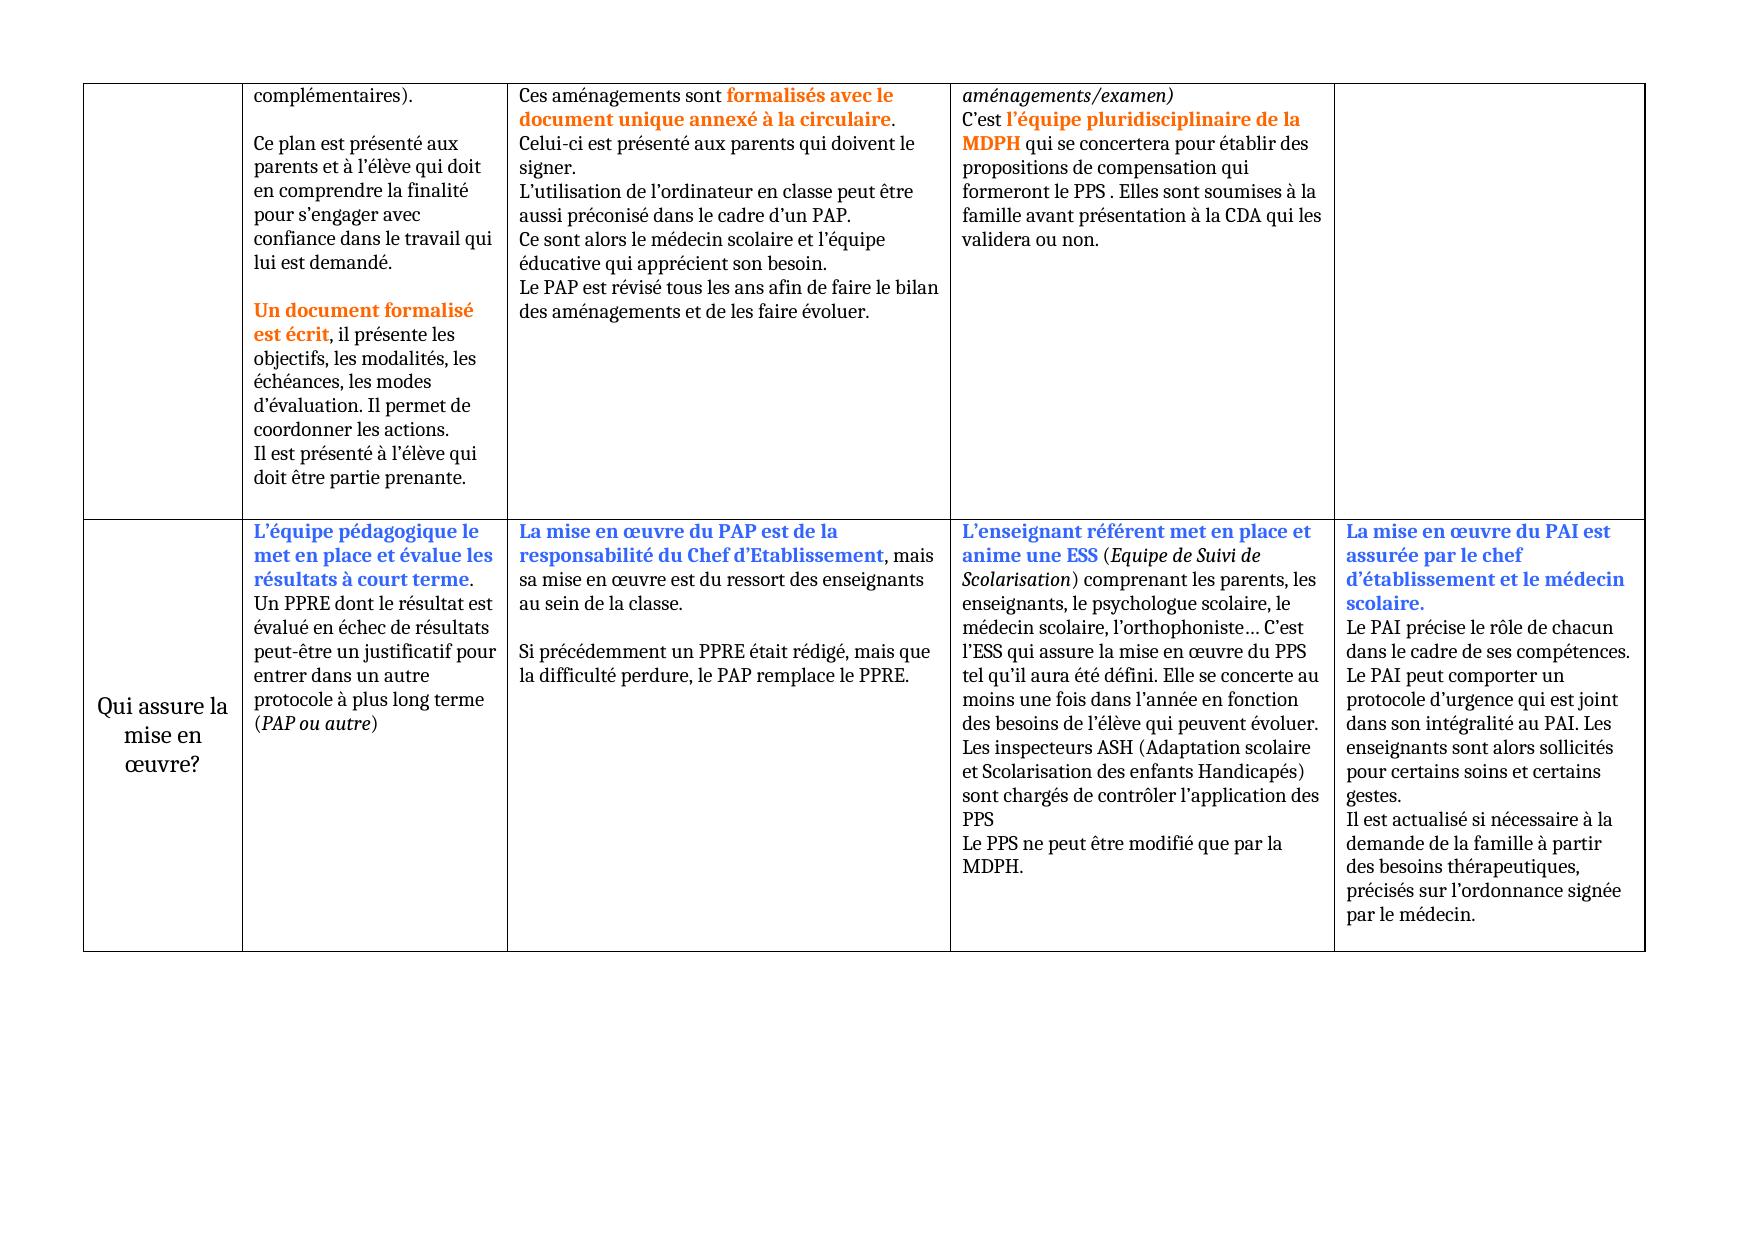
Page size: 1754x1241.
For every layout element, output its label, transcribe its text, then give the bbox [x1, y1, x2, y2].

table_cell La mise en œuvre du PAI est assurée par le chef d’établissement et le médecin scolaire. Le PAI précise le rôle de chacun dans le cadre de ses compétences. Le PAI peut comporter un protocole d’urgence qui est joint dans son intégralité au PAI. Les enseignants sont alors sollicités pour certains soins et certains gestes. Il est actualisé si nécessaire à la demande de la famille à partir des besoins thérapeutiques, précisés sur l’ordonnance signée par le médecin. [1335, 520, 1644, 951]
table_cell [84, 84, 242, 519]
table_cell La mise en œuvre du PAP est de la responsabilité du Chef d’Etablissement, mais sa mise en œuvre est du ressort des enseignants au sein de la classe. Si précédemment un PPRE était rédigé, mais que la difficulté perdure, le PAP remplace le PPRE. [508, 520, 950, 951]
table_cell L’équipe pédagogique le met en place et évalue les résultats à court terme. Un PPRE dont le résultat est évalué en échec de résultats peut-être un justificatif pour entrer dans un autre protocole à plus long terme (PAP ou autre) [243, 520, 507, 951]
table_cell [243, 84, 507, 519]
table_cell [951, 84, 1334, 519]
table_cell L’enseignant référent met en place et anime une ESS (Equipe de Suivi de Scolarisation) comprenant les parents, les enseignants, le psychologue scolaire, le médecin scolaire, l’orthophoniste… C’est l’ESS qui assure la mise en œuvre du PPS tel qu’il aura été défini. Elle se concerte au moins une fois dans l’année en fonction des besoins de l’élève qui peuvent évoluer. Les inspecteurs ASH (Adaptation scolaire et Scolarisation des enfants Handicapés) sont chargés de contrôler l’application des PPS Le PPS ne peut être modifié que par la MDPH. [951, 520, 1334, 951]
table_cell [1335, 84, 1644, 519]
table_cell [508, 84, 950, 519]
table_cell Qui assure la mise en œuvre? [84, 520, 242, 951]
